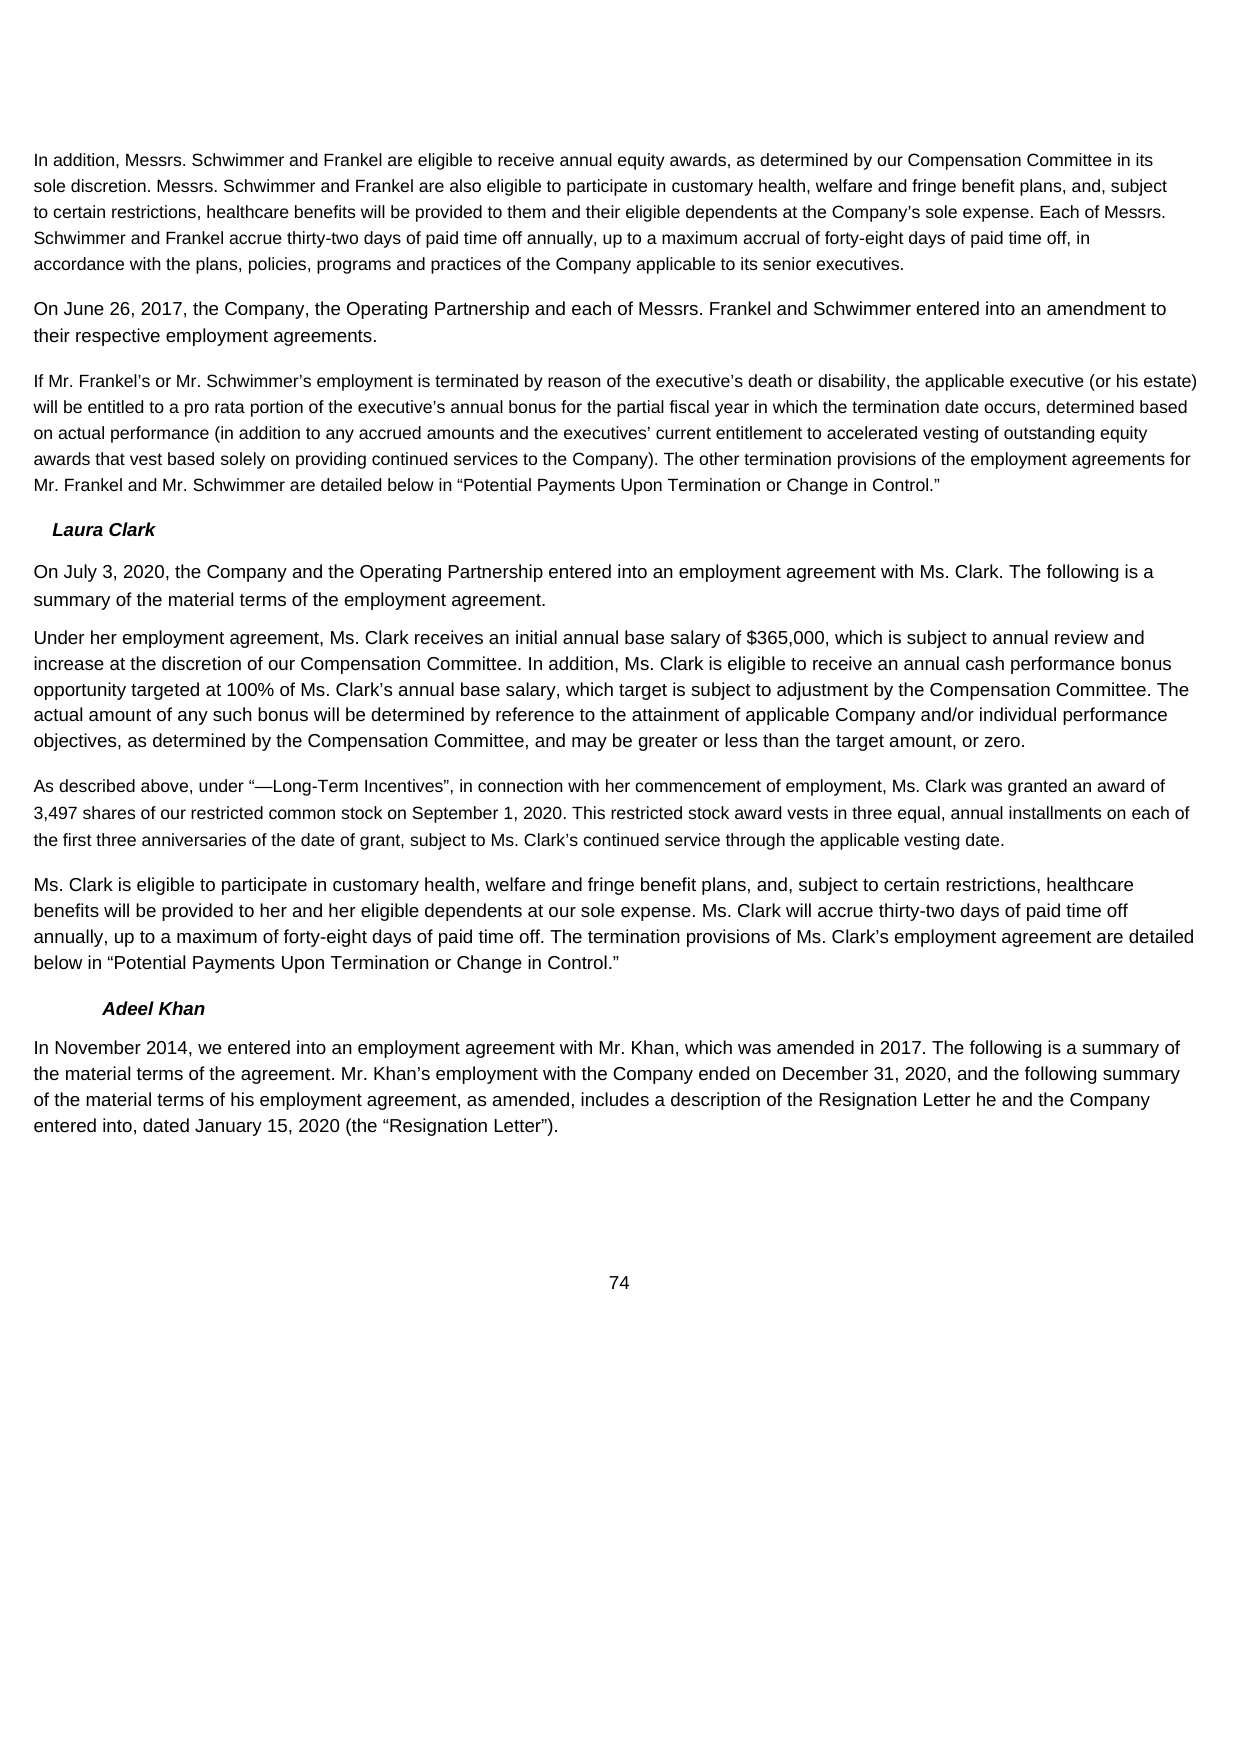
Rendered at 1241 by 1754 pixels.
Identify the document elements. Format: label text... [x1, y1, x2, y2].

text 74 [33, 1272, 1205, 1293]
text If Mr. Frankel’s or Mr. Schwimmer’s employment is terminated by reason of the executive’s death or disability, the applicable executive (or his estate) will be entitled to a pro rata portion of the executive’s annual bonus for the partial fiscal year in which the termination date occurs, determined based on actual performance (in addition to any accrued amounts and the executives’ current entitlement to accelerated vesting of outstanding equity awards that vest based solely on providing continued services to the Company). The other termination provisions of the employment agreements for Mr. Frankel and Mr. Schwimmer are detailed below in “Potential Payments Upon Termination or Change in Control.” [33, 371, 1203, 495]
text Laura Clark [52, 519, 1203, 540]
text In addition, Messrs. Schwimmer and Frankel are eligible to receive annual equity awards, as determined by our Compensation Committee in its sole discretion. Messrs. Schwimmer and Frankel are also eligible to participate in customary health, welfare and fringe benefit plans, and, subject to certain restrictions, healthcare benefits will be provided to them and their eligible dependents at the Company’s sole expense. Each of Messrs. Schwimmer and Frankel accrue thirty-two days of paid time off annually, up to a maximum accrual of forty-eight days of paid time off, in accordance with the plans, policies, programs and practices of the Company applicable to its senior executives. [33, 149, 1172, 274]
text As described above, under “—Long-Term Incentives”, in connection with her commencement of employment, Ms. Clark was granted an award of 3,497 shares of our restricted common stock on September 1, 2020. This restricted stock award vests in three equal, annual installments on each of the first three anniversaries of the date of grant, subject to Ms. Clark’s continued service through the applicable vesting date. [33, 776, 1192, 850]
text Adeel Khan [102, 998, 1203, 1019]
text In November 2014, we entered into an employment agreement with Mr. Khan, which was amended in 2017. The following is a summary of the material terms of the agreement. Mr. Khan’s employment with the Company ended on December 31, 2020, and the following summary of the material terms of his employment agreement, as amended, includes a description of the Resignation Letter he and the Company entered into, dated January 15, 2020 (the “Resignation Letter”). [33, 1037, 1190, 1137]
text Ms. Clark is eligible to participate in customary health, welfare and fringe benefit plans, and, subject to certain restrictions, healthcare benefits will be provided to her and her eligible dependents at our sole expense. Ms. Clark will accrue thirty-two days of paid time off annually, up to a maximum of forty-eight days of paid time off. The termination provisions of Ms. Clark’s employment agreement are detailed below in “Potential Payments Upon Termination or Change in Control.” [33, 874, 1201, 974]
text Under her employment agreement, Ms. Clark receives an initial annual base salary of $365,000, which is subject to annual review and increase at the discretion of our Compensation Committee. In addition, Ms. Clark is eligible to receive an annual cash performance bonus opportunity targeted at 100% of Ms. Clark’s annual base salary, which target is subject to adjustment by the Compensation Committee. The actual amount of any such bonus will be determined by reference to the attainment of applicable Company and/or individual performance objectives, as determined by the Compensation Committee, and may be greater or less than the target amount, or zero. [33, 627, 1199, 752]
text On July 3, 2020, the Company and the Operating Partnership entered into an employment agreement with Ms. Clark. The following is a summary of the material terms of the employment agreement. [33, 561, 1178, 610]
text On June 26, 2017, the Company, the Operating Partnership and each of Messrs. Frankel and Schwimmer entered into an amendment to their respective employment agreements. [33, 298, 1167, 347]
